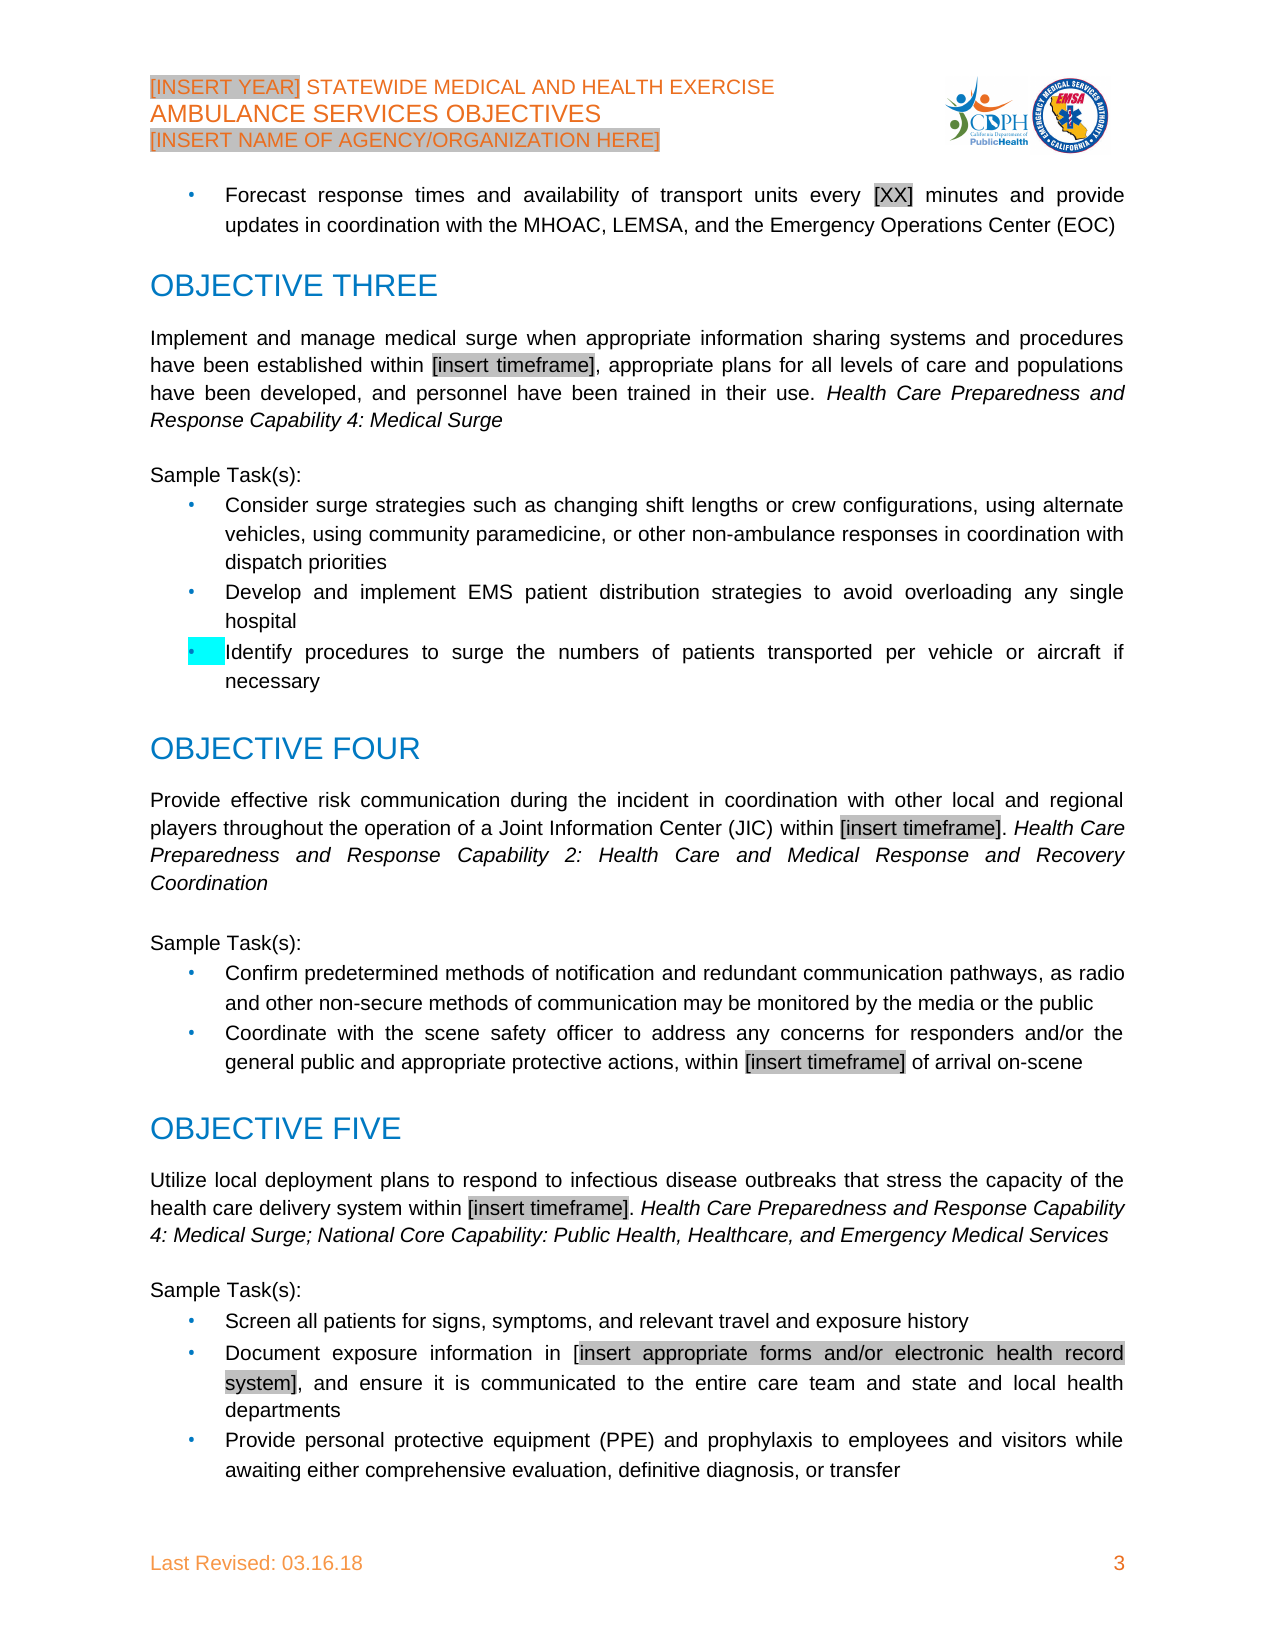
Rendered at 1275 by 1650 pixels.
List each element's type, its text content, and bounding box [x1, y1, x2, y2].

list Consider surge strategies such as changing shift lengths or crew configurations, using alternate vehicles, using community paramedicine, or other non-ambulance responses in coordination with dispatch priorities [187, 490, 1125, 574]
text Sample Task(s): [150, 931, 1125, 955]
picture [945, 76, 1028, 145]
list Provide personal protective equipment (PPE) and prophylaxis to employees and visitors while awaiting either comprehensive evaluation, definitive diagnosis, or transfer [187, 1425, 1125, 1481]
text Implement and manage medical surge when appropriate information sharing systems and procedures have been established within [insert timeframe], appropriate plans for all levels of care and populations have been developed, and personnel have been trained in their use. Health Care Preparedness and Response Capability 4: Medical Surge [150, 325, 1125, 432]
subtitle OBJECTIVE FIVE [150, 1110, 1125, 1146]
list Forecast response times and availability of transport units every [XX] minutes and provide updates in coordination with the MHOAC, LEMSA, and the Emergency Operations Center (EOC) [187, 180, 1125, 236]
list Screen all patients for signs, symptoms, and relevant travel and exposure history [187, 1306, 1125, 1334]
text Sample Task(s): [150, 463, 1125, 487]
picture [1030, 76, 1111, 155]
text Sample Task(s): [150, 1278, 1125, 1302]
list Confirm predetermined methods of notification and redundant communication pathways, as radio and other non-secure methods of communication may be monitored by the media or the public [187, 958, 1125, 1014]
text Utilize local deployment plans to respond to infectious disease outbreaks that stress the capacity of the health care delivery system within [insert timeframe]. Health Care Preparedness and Response Capability 4: Medical Surge; National Core Capability: Public Health, Healthcare, and Emergency Medical Services [150, 1168, 1125, 1247]
list Document exposure information in [insert appropriate forms and/or electronic health record system], and ensure it is communicated to the entire care team and state and local health departments [187, 1338, 1125, 1422]
subtitle OBJECTIVE FOUR [150, 730, 1125, 766]
list Identify procedures to surge the numbers of patients transported per vehicle or aircraft if necessary [187, 637, 1125, 726]
list Develop and implement EMS patient distribution strategies to avoid overloading any single hospital [187, 577, 1125, 633]
list Coordinate with the scene safety officer to address any concerns for responders and/or the general public and appropriate protective actions, within [insert timeframe] of arrival on-scene [187, 1018, 1125, 1074]
text Provide effective risk communication during the incident in coordination with other local and regional players throughout the operation of a Joint Information Center (JIC) within [insert timeframe]. Health Care Preparedness and Response Capability 2: Health Care and Medical Response and Recovery Coordination [150, 788, 1125, 894]
subtitle OBJECTIVE THREE [150, 267, 1125, 303]
